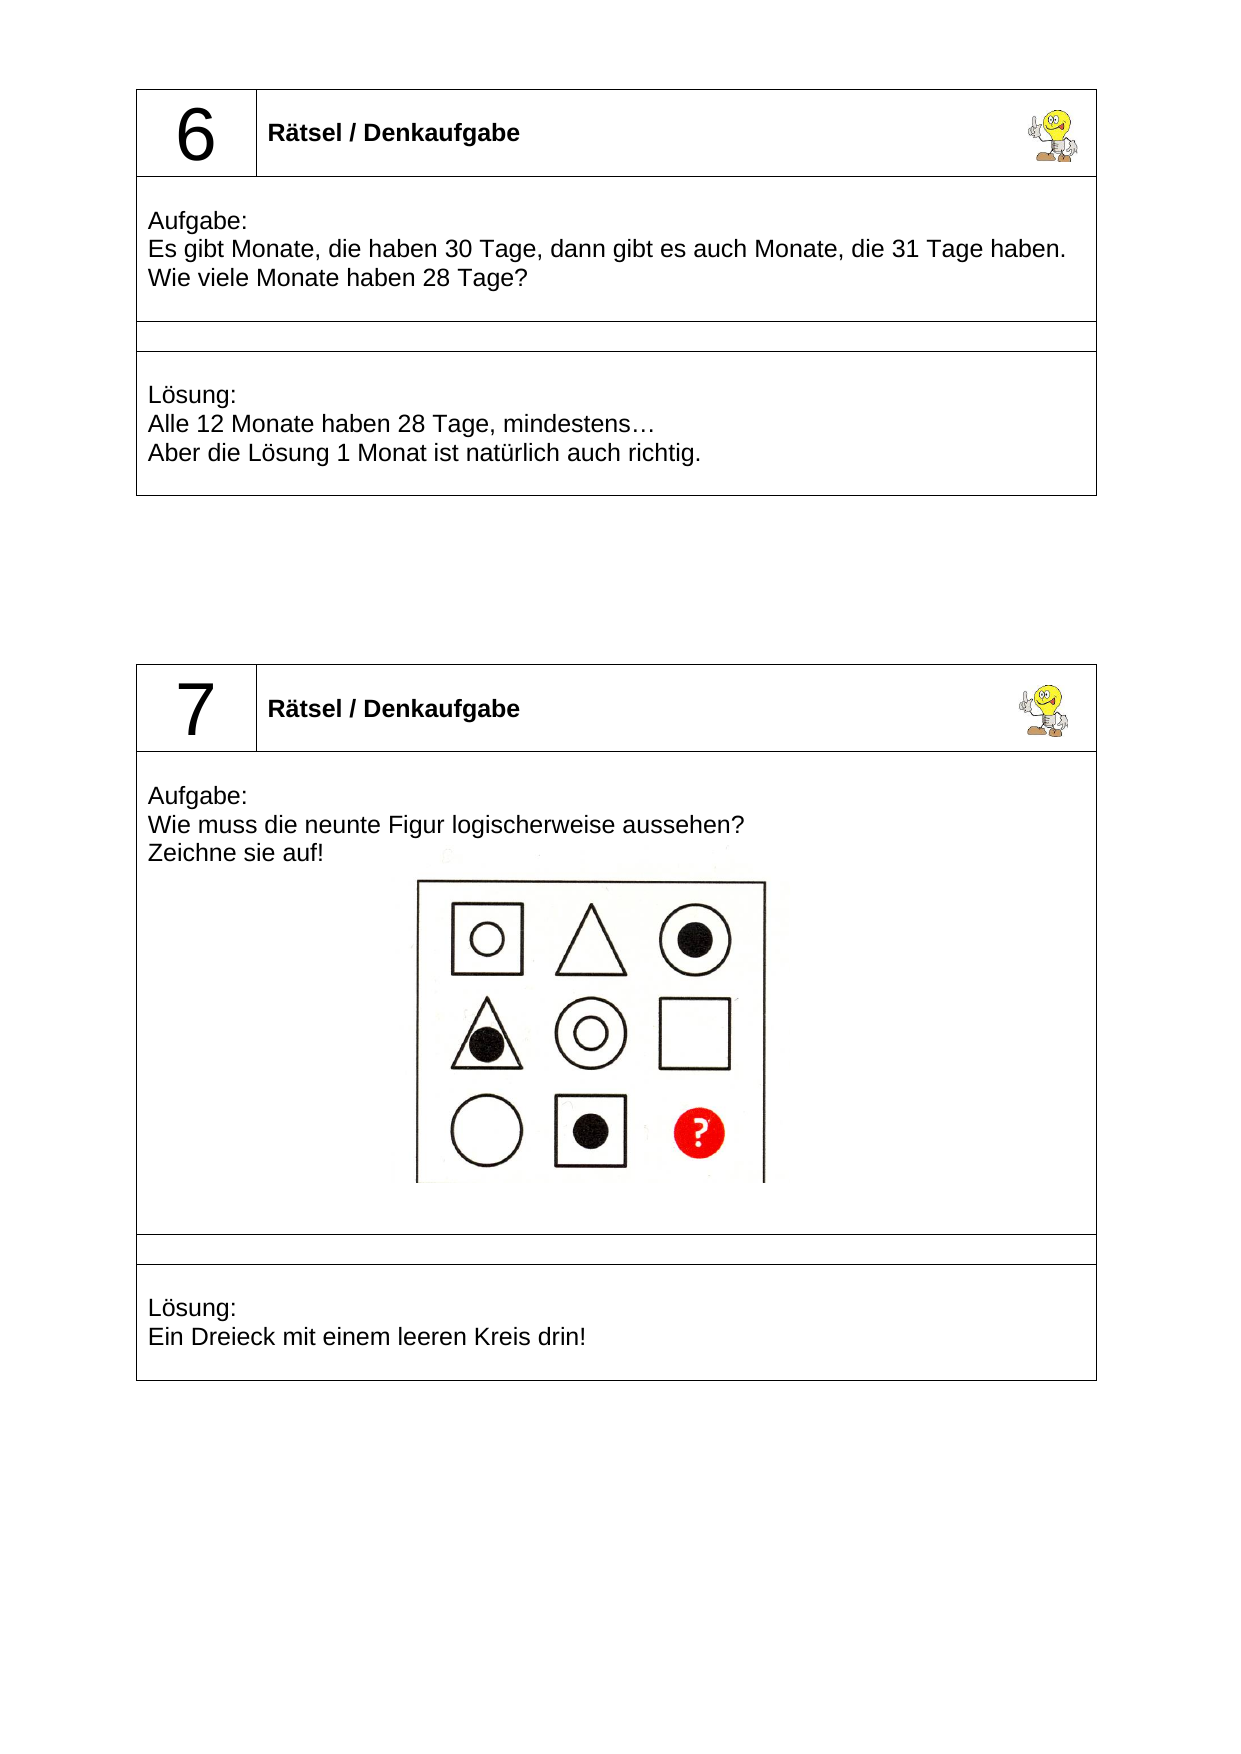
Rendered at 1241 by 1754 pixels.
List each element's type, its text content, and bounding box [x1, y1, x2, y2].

table_cell Aufgabe: Es gibt Monate, die haben 30 Tage, dann gibt es auch Monate, die 31 Tage haben. Wie viele Monate haben 28 Tage? [137, 177, 1096, 321]
table_header 6 [137, 90, 256, 176]
table_cell [137, 1235, 1096, 1264]
table_cell Lösung: Alle 12 Monate haben 28 Tage, mindestens… Aber die Lösung 1 Monat ist natürlich auch richtig. [137, 352, 1096, 495]
table_header 7 [137, 665, 256, 751]
table_cell [137, 322, 1096, 351]
table_header Rätsel / Denkaufgabe [257, 665, 1096, 751]
table_cell Lösung: Ein Dreieck mit einem leeren Kreis drin! [137, 1265, 1096, 1380]
picture [390, 845, 791, 1183]
table_cell Aufgabe: Wie muss die neunte Figur logischerweise aussehen? Zeichne sie auf! [137, 752, 1096, 1234]
table_header Rätsel / Denkaufgabe [257, 90, 1096, 176]
